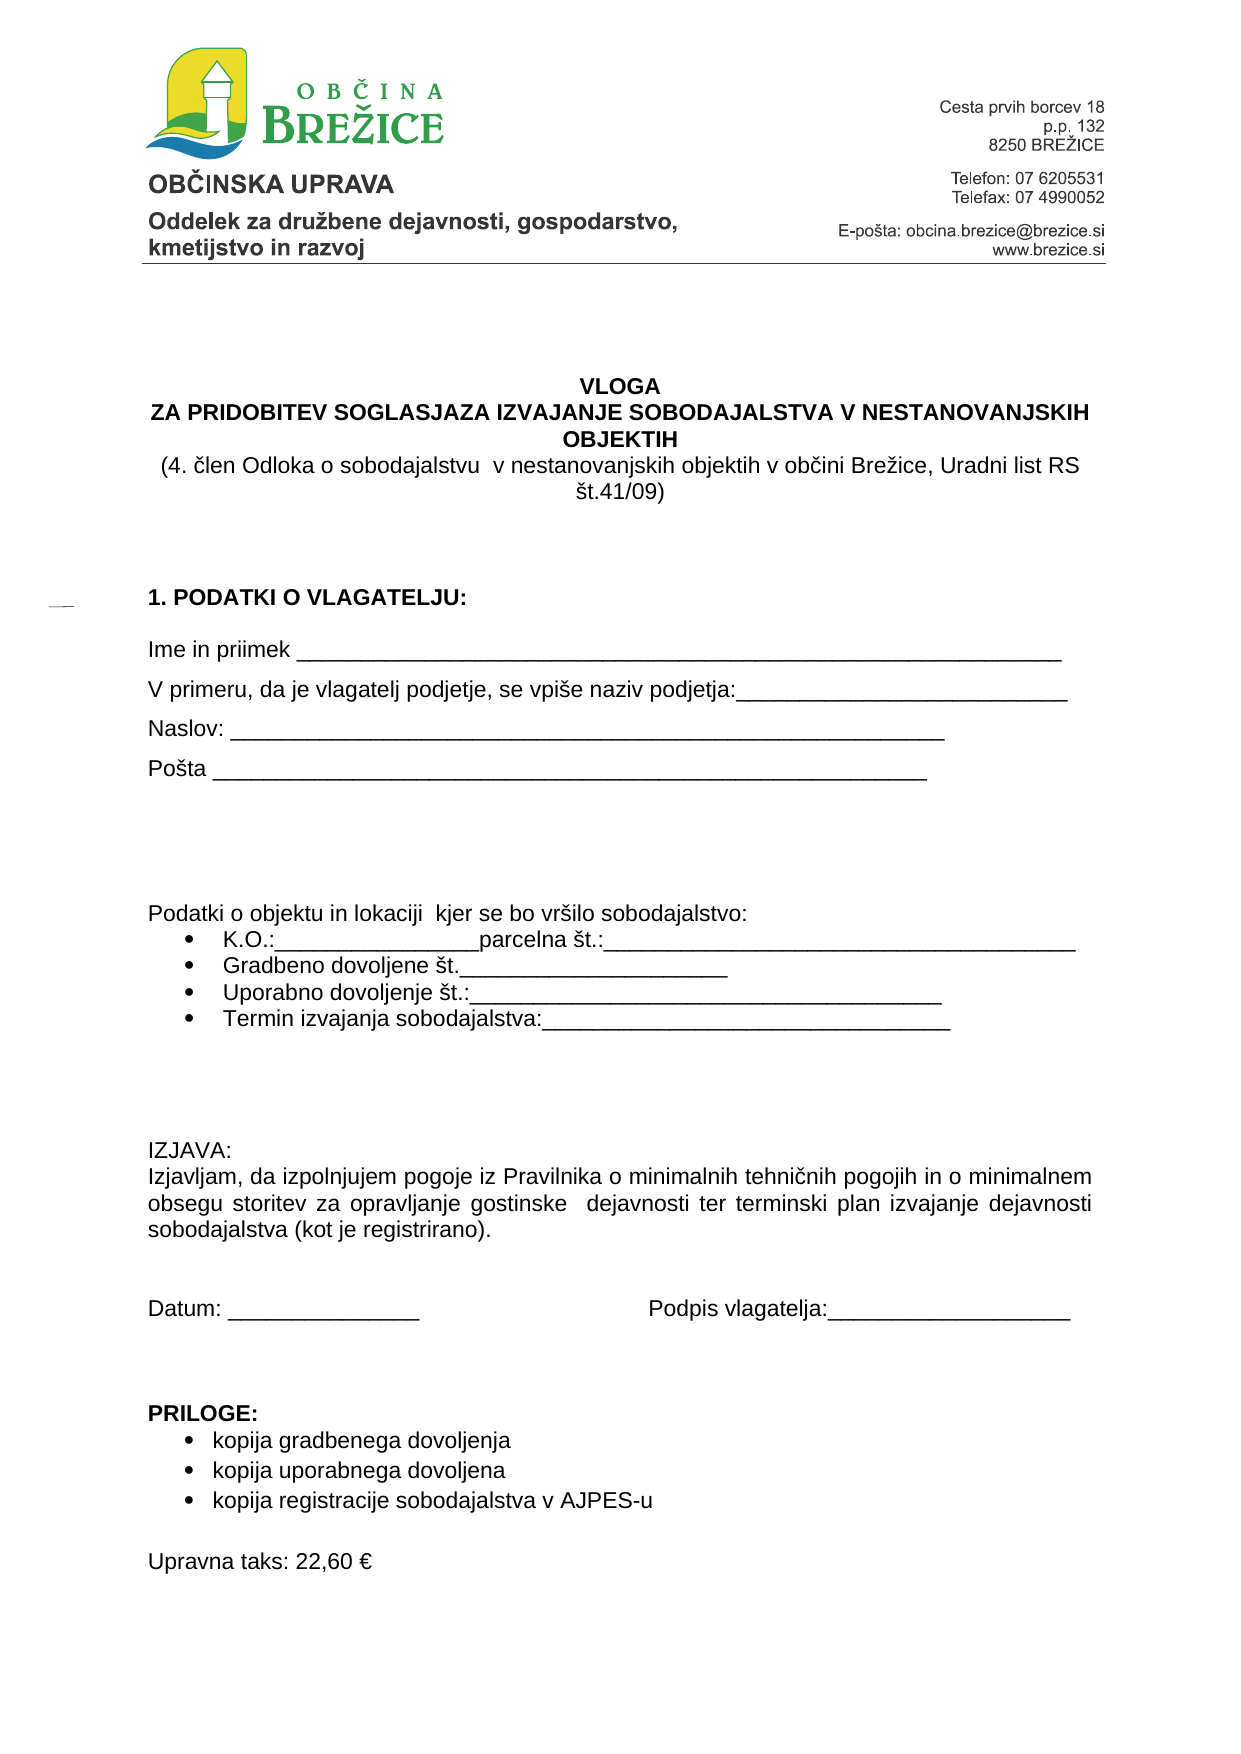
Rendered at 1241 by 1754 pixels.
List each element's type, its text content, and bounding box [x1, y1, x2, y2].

text Podatki o objektu in lokaciji kjer se bo vršilo sobodajalstvo: [148, 900, 1093, 926]
list kopija uporabnega dovoljena [185, 1457, 1093, 1483]
text IZJAVA: [148, 1137, 1093, 1163]
text Datum: _______________ Podpis vlagatelja:___________________ [148, 1295, 1093, 1321]
text (4. člen Odloka o sobodajalstvu v nestanovanjskih objektih v občini Brežice, Uradni list RS št.41/09) [148, 452, 1093, 504]
text Upravna taks: 22,60 € [148, 1548, 1093, 1574]
text Pošta ________________________________________________________ [148, 755, 1093, 781]
text V primeru, da je vlagatelj podjetje, se vpiše naziv podjetja:__________________________ [148, 676, 1093, 702]
text VLOGA [148, 373, 1093, 399]
list Termin izvajanja sobodajalstva:________________________________ [185, 1005, 1093, 1031]
text Ime in priimek ____________________________________________________________ [148, 636, 1093, 663]
text Izjavljam, da izpolnjujem pogoje iz Pravilnika o minimalnih tehničnih pogojih in o minimalnem obsegu storitev za opravljanje gostinske dejavnosti ter terminski plan izvajanje dejavnosti sobodajalstva (kot je registrirano). [148, 1163, 1093, 1242]
text PRILOGE: [148, 1400, 1093, 1427]
list kopija gradbenega dovoljenja [185, 1427, 1093, 1453]
list kopija registracije sobodajalstva v AJPES-u [185, 1487, 1093, 1513]
text Naslov: ________________________________________________________ [148, 715, 1093, 742]
text 1. PODATKI O VLAGATELJU: [148, 584, 1093, 610]
list Uporabno dovoljenje št.:_____________________________________ [185, 979, 1093, 1005]
list K.O.:________________parcelna št.:_____________________________________ [185, 926, 1093, 952]
text ZA PRIDOBITEV SOGLASJAZA IZVAJANJE SOBODAJALSTVA V NESTANOVANJSKIH OBJEKTIH [148, 399, 1093, 452]
list Gradbeno dovoljene št._____________________ [185, 952, 1093, 979]
